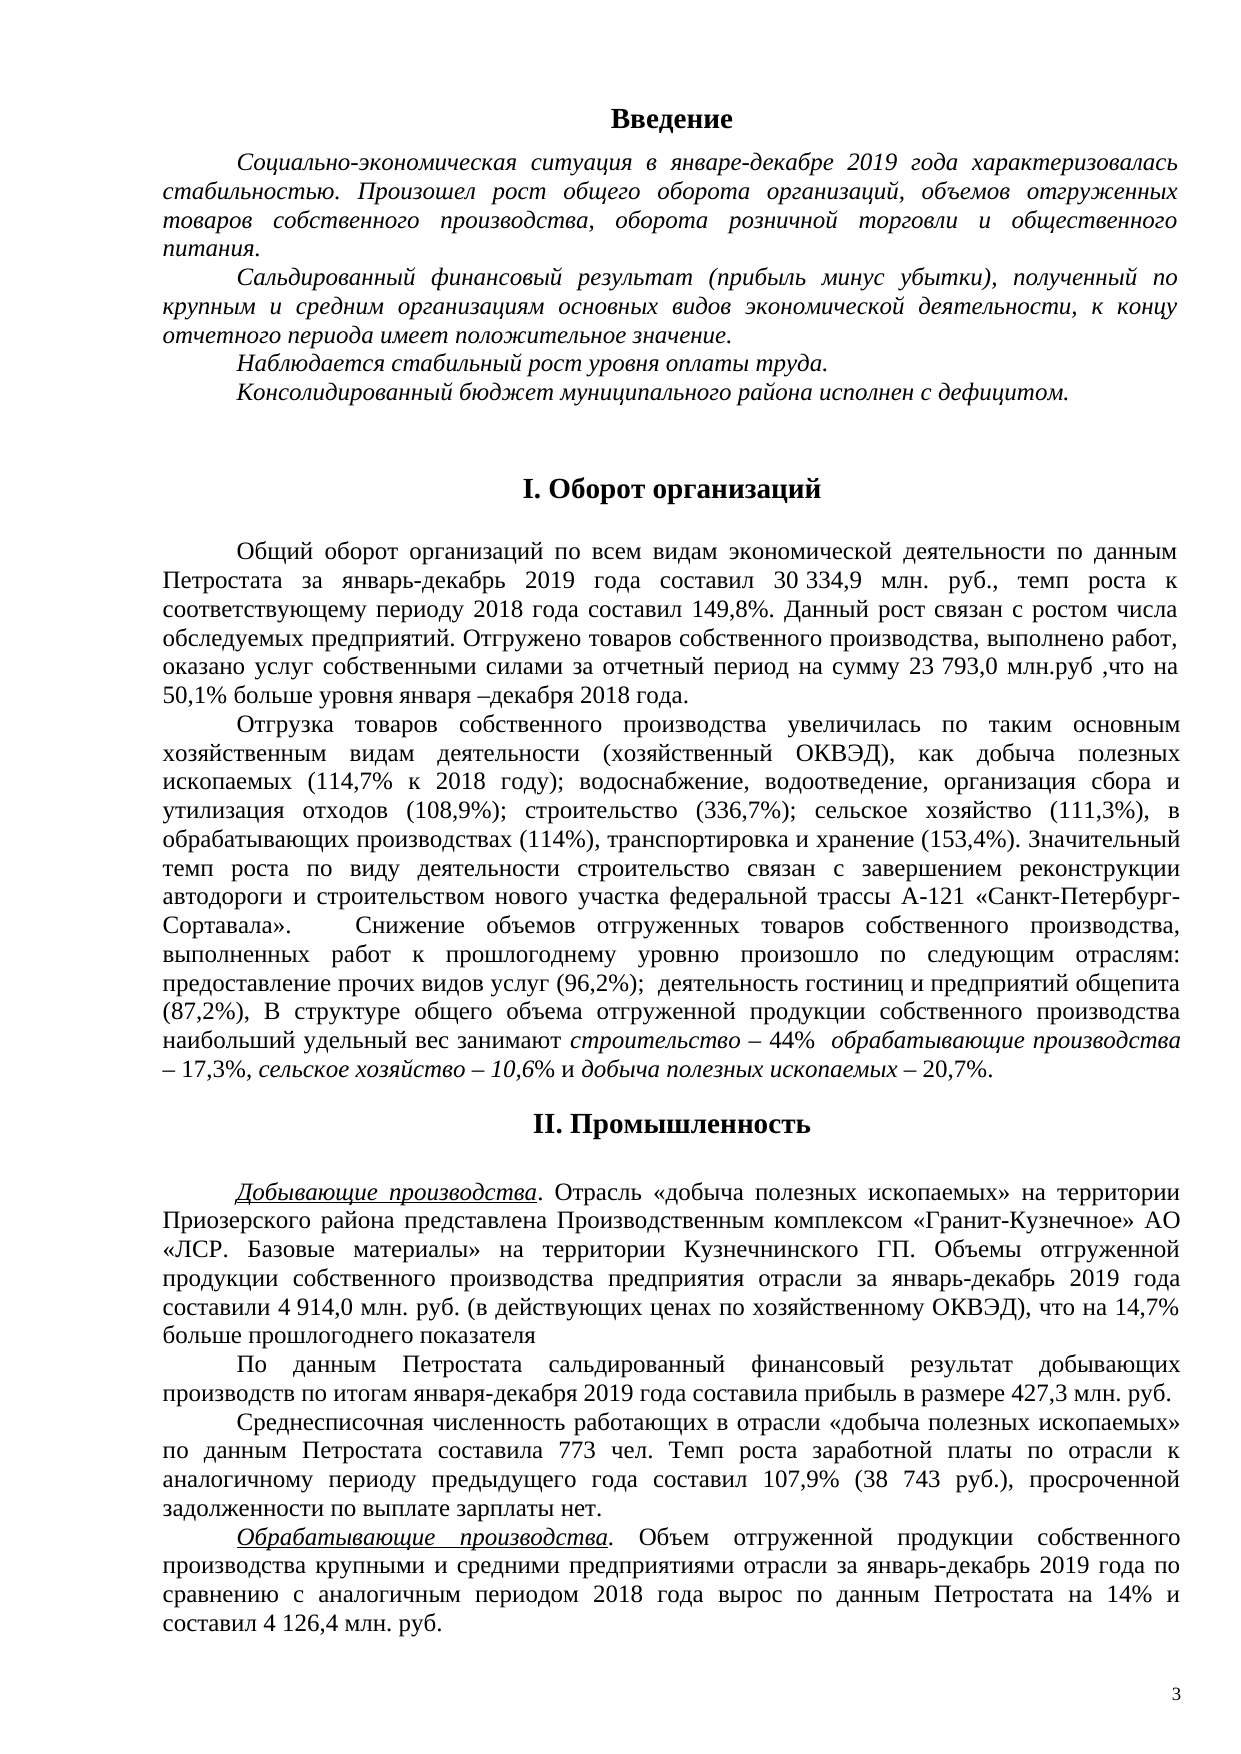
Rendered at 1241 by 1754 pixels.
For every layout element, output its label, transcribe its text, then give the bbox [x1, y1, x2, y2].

text Сальдированный финансовый результат (прибыль минус убытки), полученный по крупным и средним организациям основных видов экономической деятельности, к концу отчетного периода имеет положительное значение. [162, 262, 1178, 348]
text Обрабатывающие производства. Объем отгруженной продукции собственного производства крупными и средними предприятиями отрасли за январь-декабрь 2019 года по сравнению с аналогичным периодом 2018 года вырос по данным Петростата на 14% и составил 4 126,4 млн. руб. [162, 1522, 1181, 1637]
text Отгрузка товаров собственного производства увеличилась по таким основным хозяйственным видам деятельности (хозяйственный ОКВЭД), как добыча полезных ископаемых (114,7% к 2018 году); водоснабжение, водоотведение, организация сбора и утилизация отходов (108,9%); строительство (336,7%); сельское хозяйство (111,3%), в обрабатывающих производствах (114%), транспортировка и хранение (153,4%). Значительный темп роста по виду деятельности строительство связан с завершением реконструкции автодороги и строительством нового участка федеральной трассы А-121 «Санкт-Петербург-Сортавала». Снижение объемов отгруженных товаров собственного производства, выполненных работ к прошлогоднему уровню произошло по следующим отраслям: предоставление прочих видов услуг (96,2%); деятельность гостиниц и предприятий общепита (87,2%), В структуре общего объема отгруженной продукции собственного производства наибольший удельный вес занимают строительство – 44% обрабатывающие производства – 17,3%, сельское хозяйство – 10,6% и добыча полезных ископаемых – 20,7%. [162, 709, 1181, 1083]
text По данным Петростата сальдированный финансовый результат добывающих производств по итогам января-декабря 2019 года составила прибыль в размере 427,3 млн. руб. [162, 1349, 1181, 1407]
text Добывающие производства. Отрасль «добыча полезных ископаемых» на территории Приозерского района представлена Производственным комплексом «Гранит-Кузнечное» АО «ЛСР. Базовые материалы» на территории Кузнечнинского ГП. Объемы отгруженной продукции собственного производства предприятия отрасли за январь-декабрь 2019 года составили 4 914,0 млн. руб. (в действующих ценах по хозяйственному ОКВЭД), что на 14,7% больше прошлогоднего показателя [162, 1177, 1181, 1349]
text Социально-экономическая ситуация в январе-декабре 2019 года характеризовалась стабильностью. Произошел рост общего оборота организаций, объемов отгруженных товаров собственного производства, оборота розничной торговли и общественного питания. [162, 147, 1178, 262]
text Наблюдается стабильный рост уровня оплаты труда. [162, 348, 1178, 377]
text Среднесписочная численность работающих в отрасли «добыча полезных ископаемых» по данным Петростата составила 773 чел. Темп роста заработной платы по отрасли к аналогичному периоду предыдущего года составил 107,9% (38 743 руб.), просроченной задолженности по выплате зарплаты нет. [162, 1407, 1181, 1522]
text Общий оборот организаций по всем видам экономической деятельности по данным Петростата за январь-декабрь 2019 года составил 30 334,9 млн. руб., темп роста к соответствующему периоду 2018 года составил 149,8%. Данный рост связан с ростом числа обследуемых предприятий. Отгружено товаров собственного производства, выполнено работ, оказано услуг собственными силами за отчетный период на сумму 23 793,0 млн.руб ,что на 50,1% больше уровня января –декабря 2018 года. [162, 536, 1178, 709]
text II. Промышленность [162, 1107, 1181, 1140]
text I. Оборот организаций [162, 447, 1181, 505]
subtitle Введение [162, 101, 1181, 135]
text Консолидированный бюджет муниципального района исполнен с дефицитом. [162, 377, 1181, 406]
